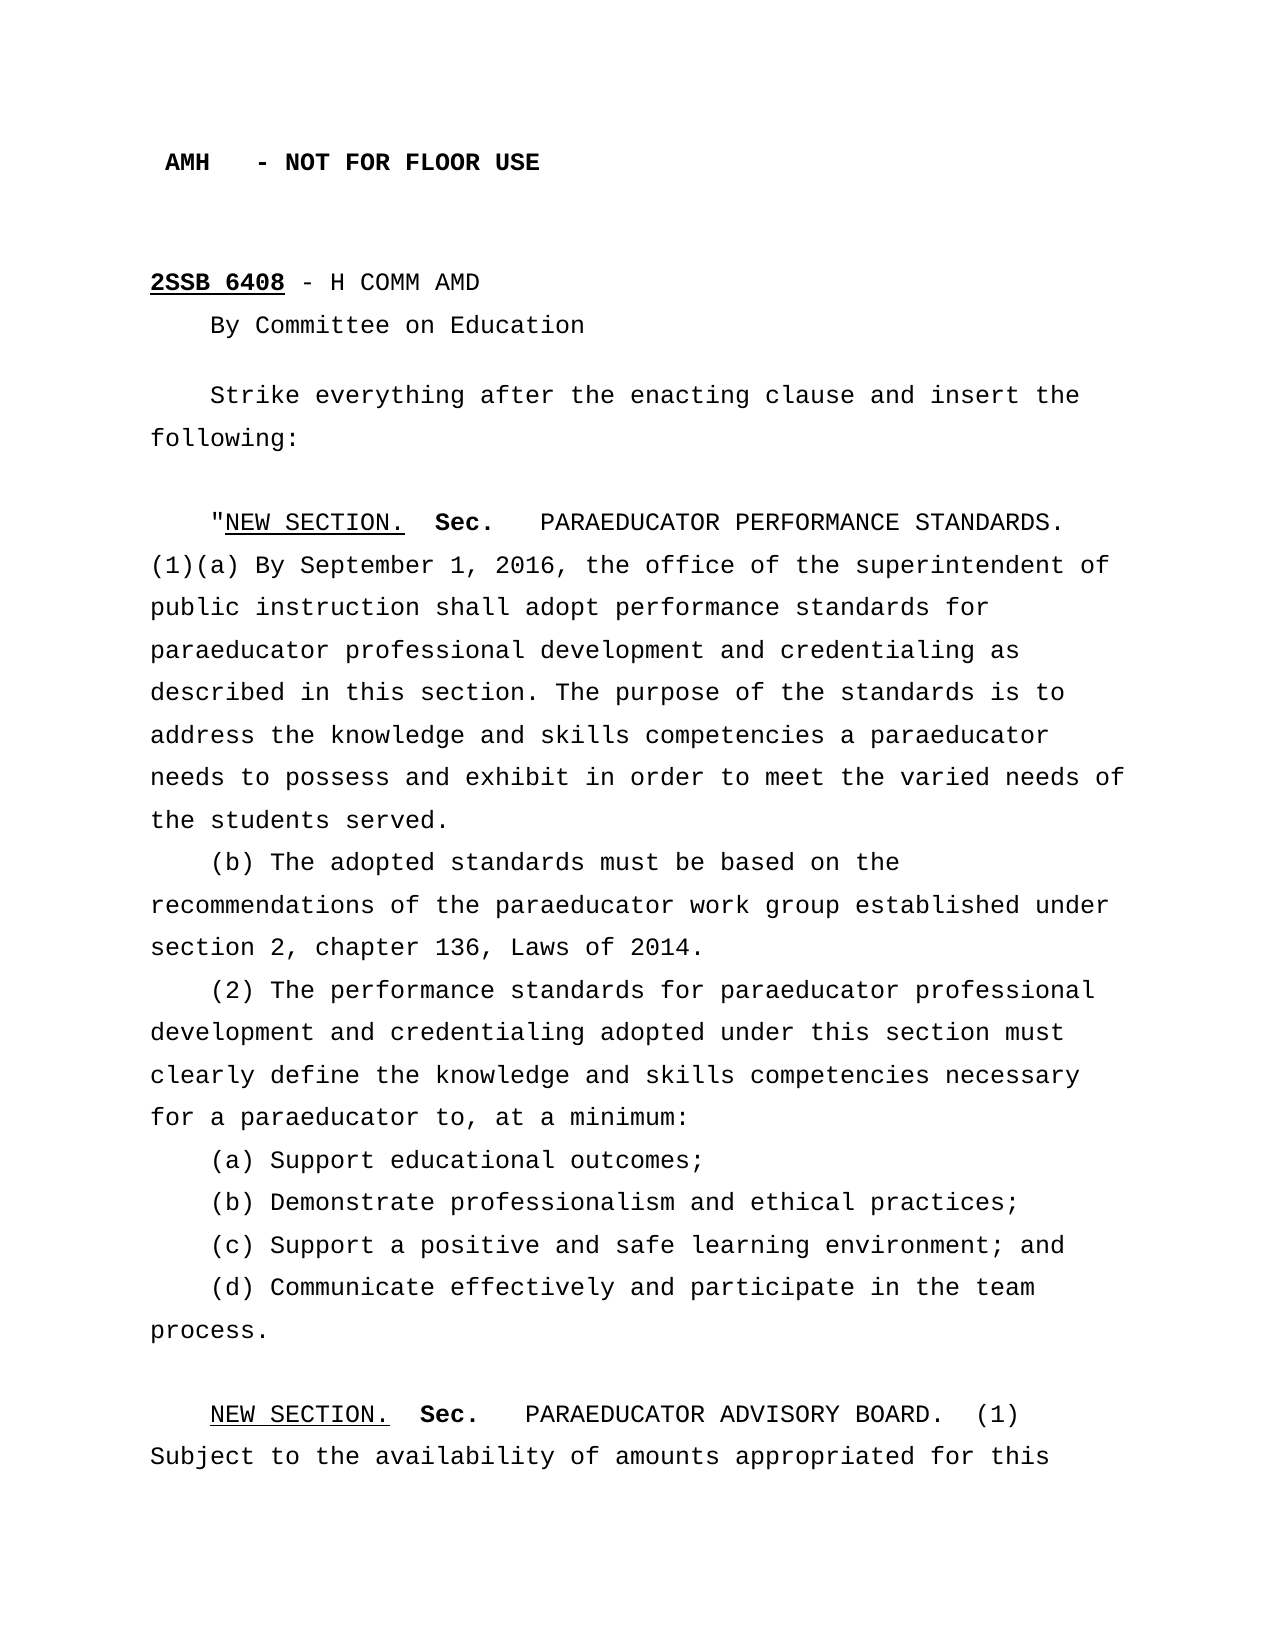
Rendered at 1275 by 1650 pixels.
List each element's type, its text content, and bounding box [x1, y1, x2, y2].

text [150, 1388, 1125, 1473]
text (c) Support a positive and safe learning environment; and [150, 1219, 1125, 1262]
text "NEW SECTION. Sec. PARAEDUCATOR PERFORMANCE STANDARDS. (1)(a) By September 1, 2016, the office of the superintendent of public instruction shall adopt performance standards for paraeducator professional development and credentialing as described in this section. The purpose of the standards is to address the knowledge and skills competencies a paraeducator needs to possess and exhibit in order to meet the varied needs of the students served. [150, 497, 1125, 837]
text (2) The performance standards for paraeducator professional development and credentialing adopted under this section must clearly define the knowledge and skills competencies necessary for a paraeducator to, at a minimum: [150, 964, 1125, 1134]
text (a) Support educational outcomes; [150, 1134, 1125, 1177]
text AMH - NOT FOR FLOOR USE [150, 150, 1125, 178]
text (b) The adopted standards must be based on the recommendations of the paraeducator work group established under section 2, chapter 136, Laws of 2014. [150, 837, 1125, 964]
text (d) Communicate effectively and participate in the team process. [150, 1262, 1125, 1347]
text 2SSB 6408 - H COMM AMD [150, 257, 1125, 299]
text (b) Demonstrate professionalism and ethical practices; [150, 1177, 1125, 1219]
text By Committee on Education [150, 299, 1125, 342]
text Strike everything after the enacting clause and insert the following: [150, 370, 1125, 455]
